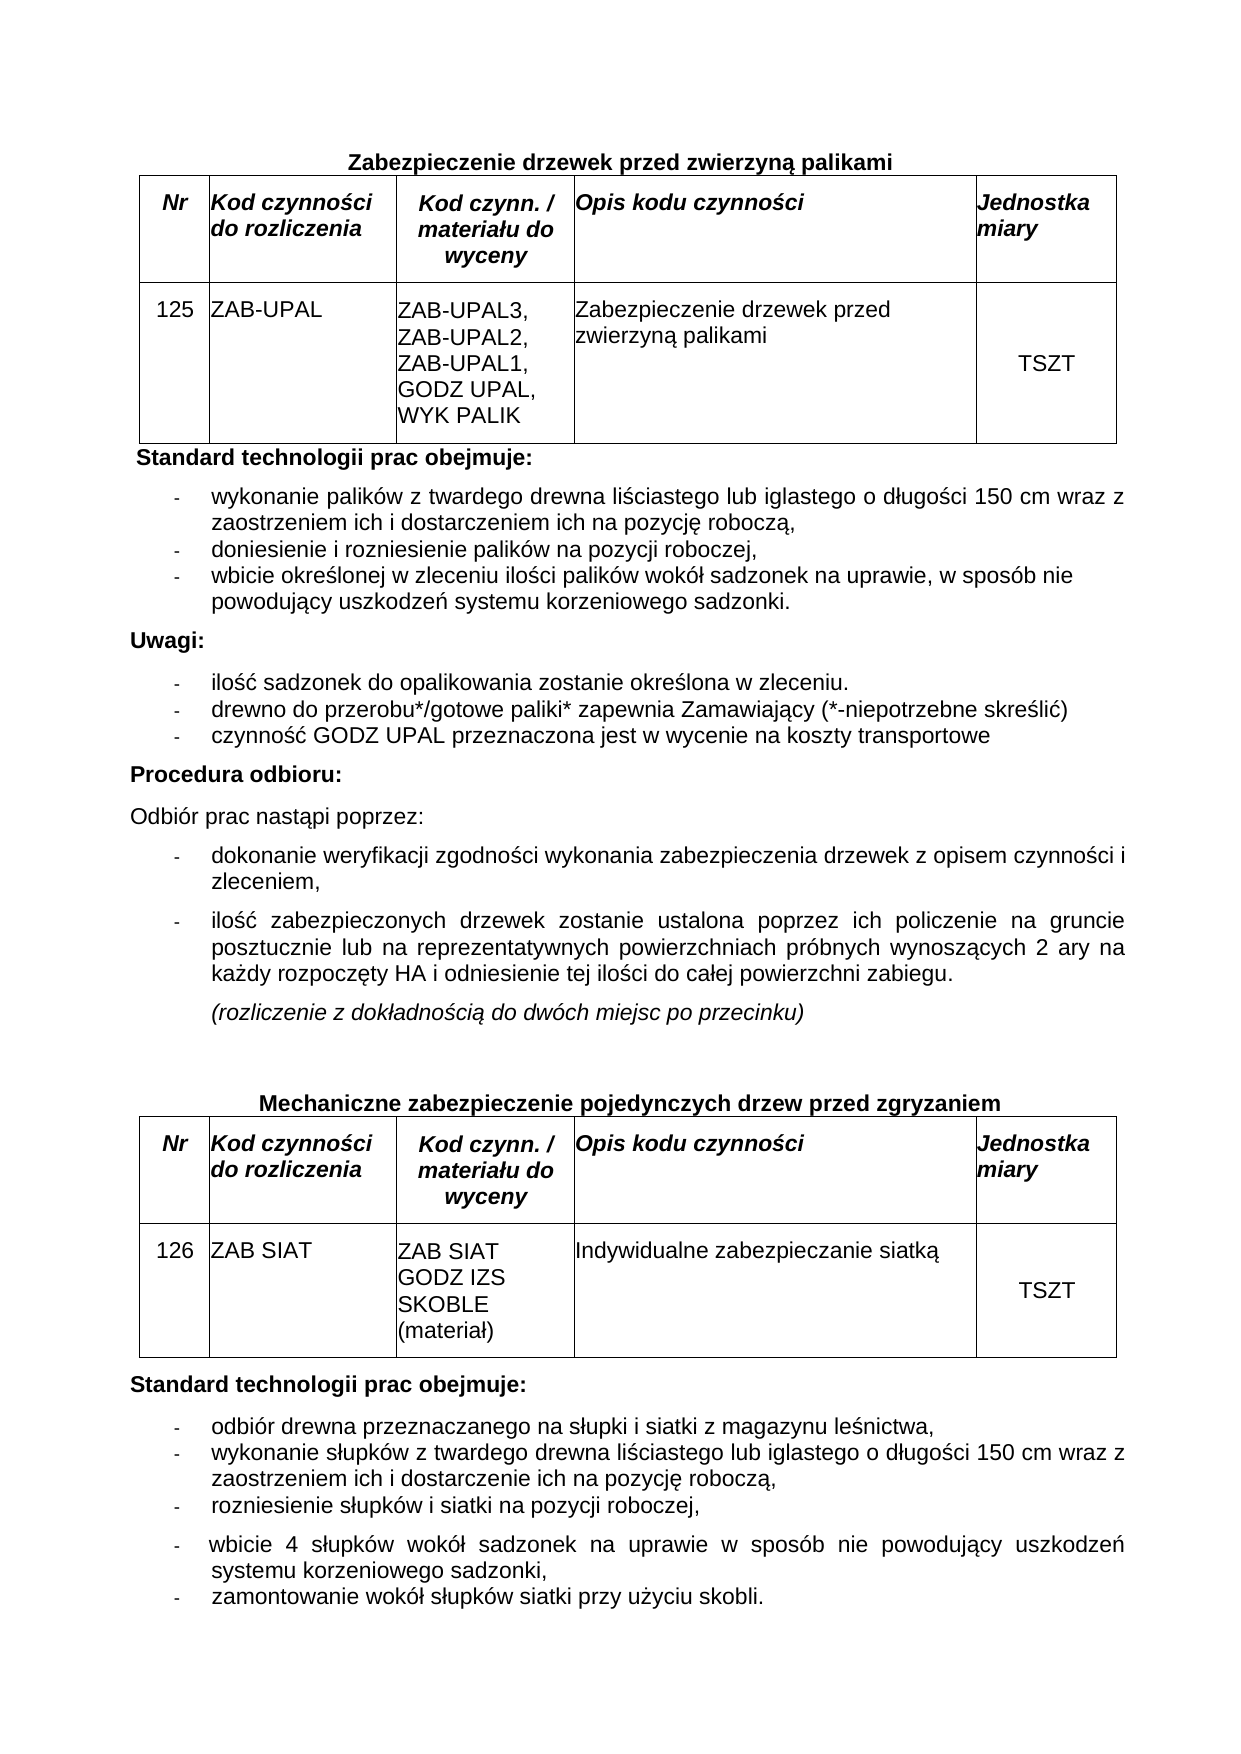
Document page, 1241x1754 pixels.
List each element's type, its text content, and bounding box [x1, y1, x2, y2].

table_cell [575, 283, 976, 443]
list doniesienie i rozniesienie palików na pozycji roboczej, [130, 536, 1126, 562]
list dokonanie weryfikacji zgodności wykonania zabezpieczenia drzewek z opisem czynności i zleceniem, [173, 842, 1126, 895]
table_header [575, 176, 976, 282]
list ilość zabezpieczonych drzewek zostanie ustalona poprzez ich policzenie na gruncie posztucznie lub na reprezentatywnych powierzchniach próbnych wynoszących 2 ary na każdy rozpoczęty HA i odniesienie tej ilości do całej powierzchni zabiegu. [173, 907, 1126, 986]
text Zabezpieczenie drzewek przed zwierzyną palikami [348, 149, 1126, 175]
list zamontowanie wokół słupków siatki przy użyciu skobli. [130, 1583, 1126, 1610]
text Procedura odbioru: [130, 761, 1126, 787]
list wykonanie słupków z twardego drewna liściastego lub iglastego o długości 150 cm wraz z zaostrzeniem ich i dostarczenie ich na pozycję roboczą, [173, 1439, 1126, 1492]
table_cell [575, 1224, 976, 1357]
text (rozliczenie z dokładnością do dwóch miejsc po przecinku) [130, 999, 1126, 1025]
list czynność GODZ UPAL przeznaczona jest w wycenie na koszty transportowe [130, 722, 1126, 748]
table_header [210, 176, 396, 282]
list ilość sadzonek do opalikowania zostanie określona w zleceniu. [130, 669, 1126, 696]
list drewno do przerobu*/gotowe paliki* zapewnia Zamawiający (*-niepotrzebne skreślić) [130, 696, 1126, 722]
list odbiór drewna przeznaczanego na słupki i siatki z magazynu leśnictwa, [130, 1413, 1126, 1439]
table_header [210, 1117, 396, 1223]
text Uwagi: [130, 627, 1126, 653]
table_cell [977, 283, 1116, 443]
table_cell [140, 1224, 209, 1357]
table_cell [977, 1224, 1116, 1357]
list rozniesienie słupków i siatki na pozycji roboczej, [130, 1492, 1126, 1518]
text Standard technologii prac obejmuje: [136, 444, 1126, 470]
text Standard technologii prac obejmuje: [130, 1371, 1126, 1397]
text Odbiór prac nastąpi poprzez: [130, 803, 1126, 829]
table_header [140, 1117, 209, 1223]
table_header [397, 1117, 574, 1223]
list wbicie określonej w zleceniu ilości palików wokół sadzonek na uprawie, w sposób nie powodujący uszkodzeń systemu korzeniowego sadzonki. [173, 562, 1126, 615]
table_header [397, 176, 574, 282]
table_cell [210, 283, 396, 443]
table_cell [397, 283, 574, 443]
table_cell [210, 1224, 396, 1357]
text Mechaniczne zabezpieczenie pojedynczych drzew przed zgryzaniem [259, 1090, 1126, 1116]
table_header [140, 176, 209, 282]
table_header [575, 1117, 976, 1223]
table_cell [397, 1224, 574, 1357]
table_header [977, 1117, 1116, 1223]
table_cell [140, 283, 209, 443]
list wbicie 4 słupków wokół sadzonek na uprawie w sposób nie powodujący uszkodzeń systemu korzeniowego sadzonki, [173, 1531, 1126, 1583]
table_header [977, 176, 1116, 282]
list wykonanie palików z twardego drewna liściastego lub iglastego o długości 150 cm wraz z zaostrzeniem ich i dostarczeniem ich na pozycję roboczą, [173, 483, 1126, 536]
